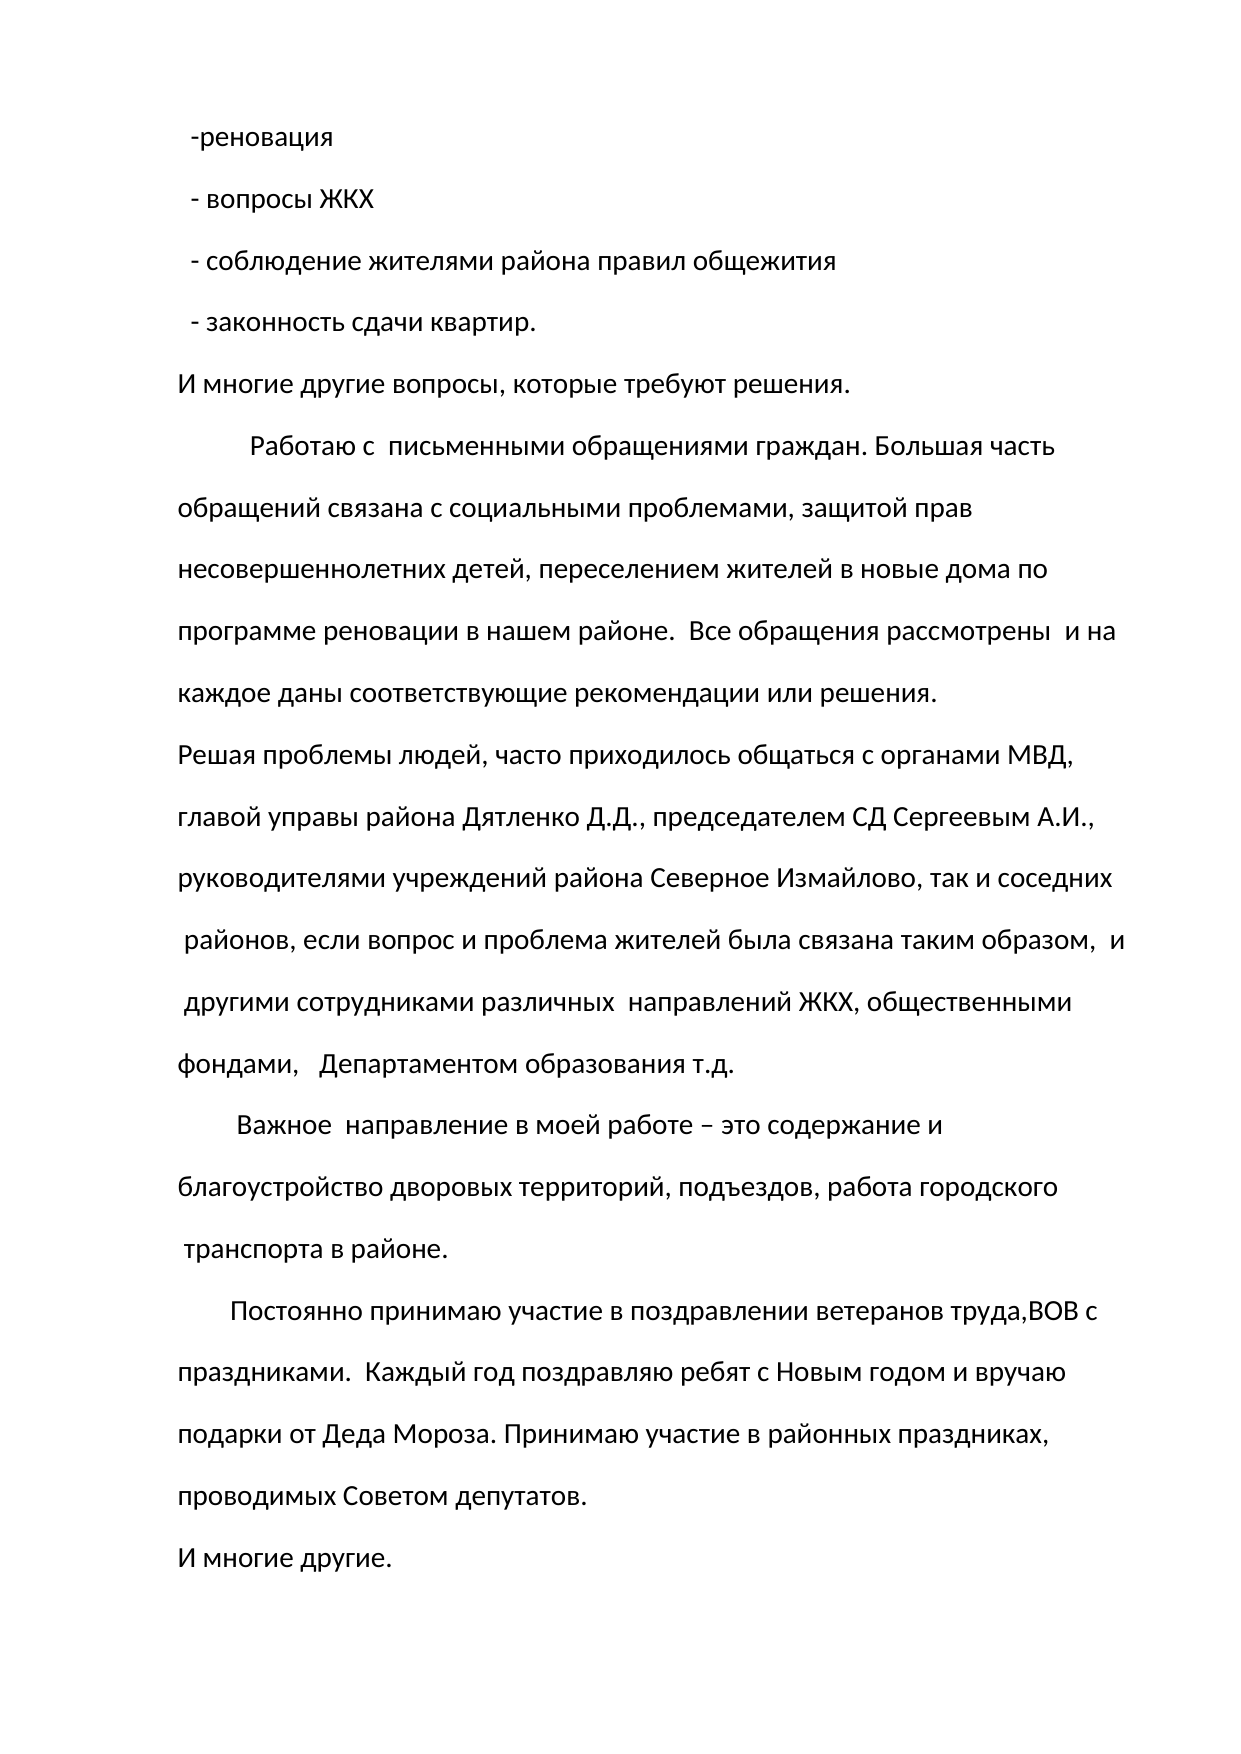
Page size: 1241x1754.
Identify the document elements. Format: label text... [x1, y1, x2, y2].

text подарки от Деда Мороза. Принимаю участие в районных праздниках, [177, 1415, 1152, 1451]
text праздниками. Каждый год поздравляю ребят с Новым годом и вручаю [177, 1353, 1152, 1389]
text руководителями учреждений района Северное Измайлово, так и соседних [177, 859, 1152, 895]
text - соблюдение жителями района правил общежития [177, 242, 1152, 277]
text районов, если вопрос и проблема жителей была связана таким образом, и [177, 921, 1152, 957]
text И многие другие вопросы, которые требуют решения. [177, 365, 1152, 401]
text транспорта в районе. [177, 1230, 1152, 1266]
text обращений связана с социальными проблемами, защитой прав [177, 489, 1152, 524]
text Решая проблемы людей, часто приходилось общаться с органами МВД, [177, 736, 1152, 771]
text каждое даны соответствующие рекомендации или решения. [177, 674, 1152, 710]
text Важное направление в моей работе – это содержание и [177, 1106, 1152, 1142]
text - вопросы ЖКХ [177, 180, 1152, 216]
text И многие другие. [177, 1539, 1152, 1574]
text благоустройство дворовых территорий, подъездов, работа городского [177, 1168, 1152, 1204]
text программе реновации в нашем районе. Все обращения рассмотрены и на [177, 612, 1152, 648]
text фондами, Департаментом образования т.д. [177, 1045, 1152, 1080]
text другими сотрудниками различных направлений ЖКХ, общественными [177, 983, 1152, 1018]
text проводимых Советом депутатов. [177, 1477, 1152, 1513]
text -реновация [177, 118, 1152, 154]
text Работаю с письменными обращениями граждан. Большая часть [177, 427, 1152, 463]
text главой управы района Дятленко Д.Д., председателем СД Сергеевым А.И., [177, 798, 1152, 833]
text несовершеннолетних детей, переселением жителей в новые дома по [177, 551, 1152, 586]
text - законность сдачи квартир. [177, 303, 1152, 339]
text Постоянно принимаю участие в поздравлении ветеранов труда,ВОВ с [177, 1292, 1152, 1327]
